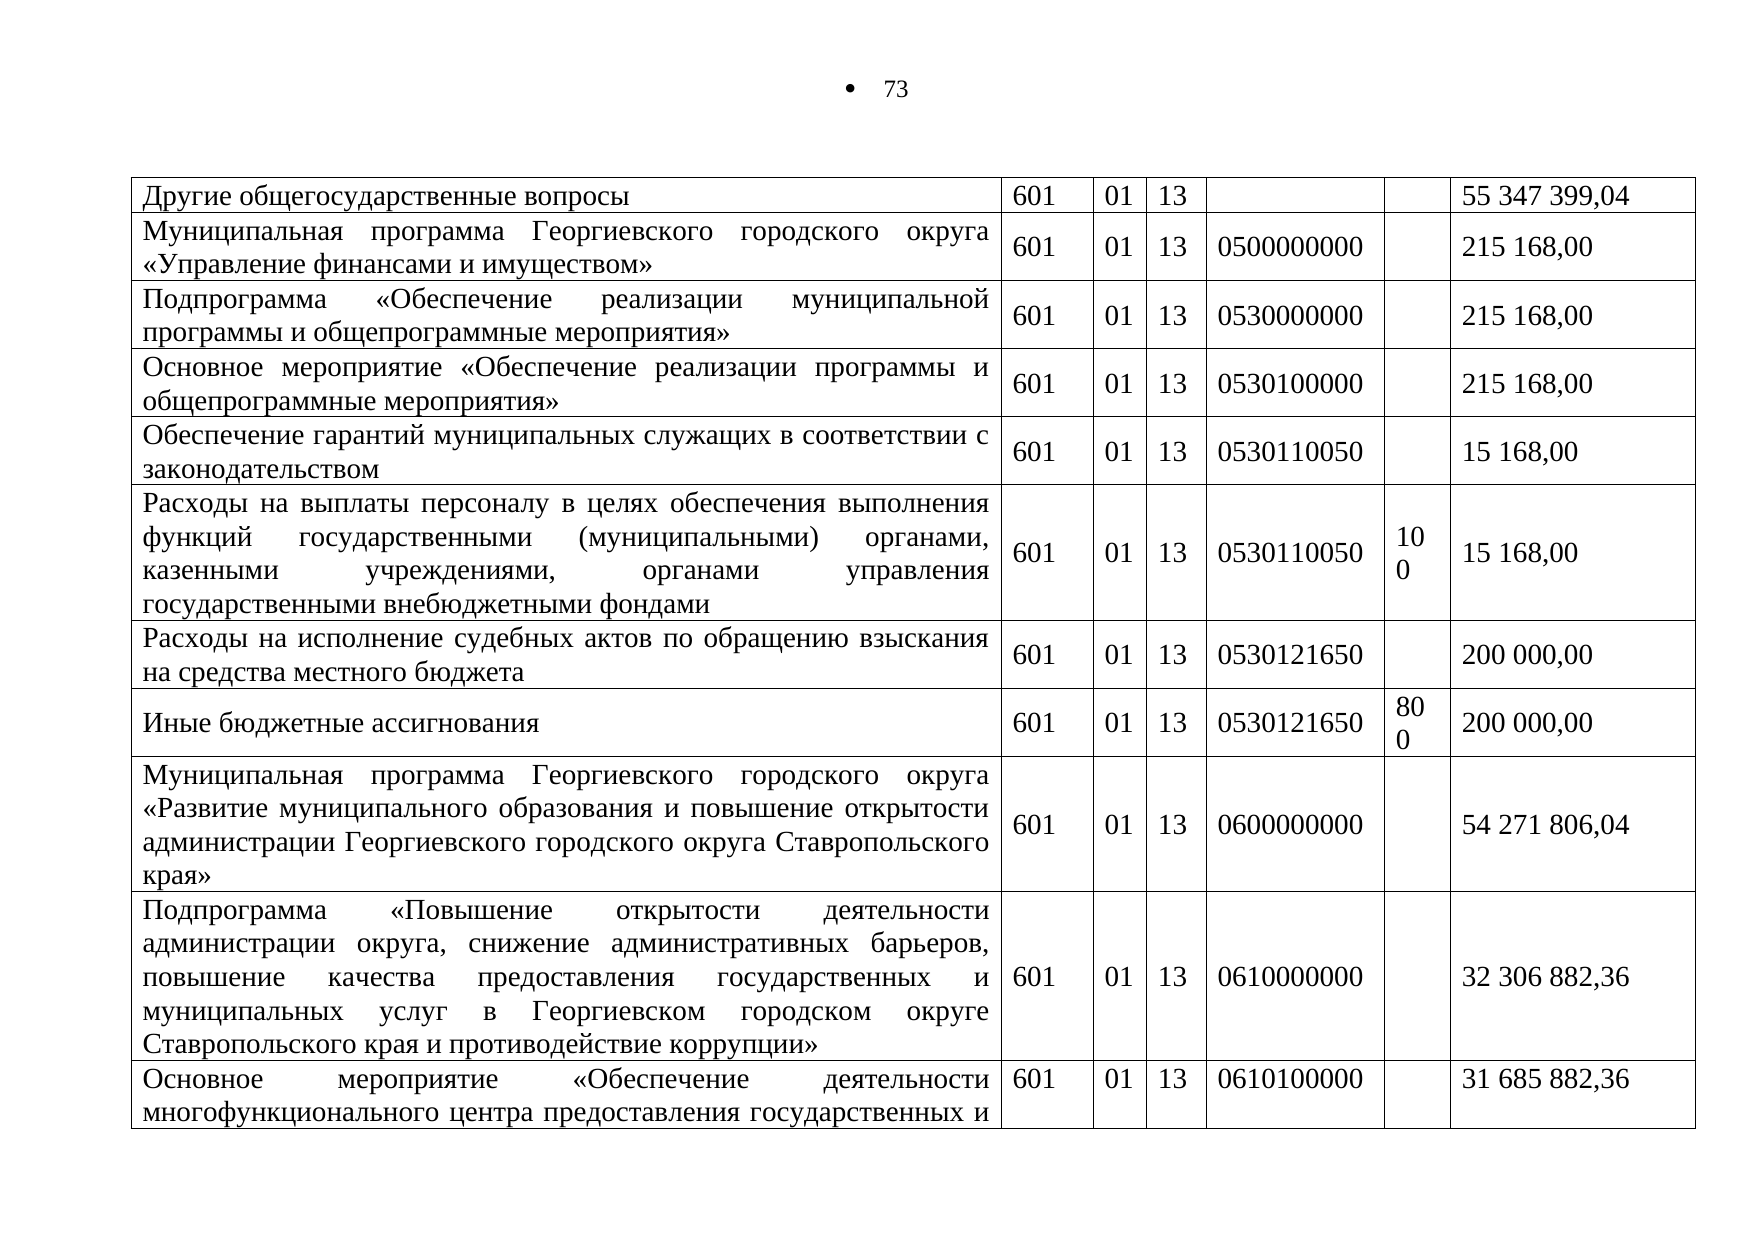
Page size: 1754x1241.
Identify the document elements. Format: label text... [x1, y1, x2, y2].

table_cell 13 [1147, 281, 1206, 348]
table_cell 0530110050 [1207, 485, 1384, 619]
table_cell Иные бюджетные ассигнования [132, 689, 1001, 756]
table_cell 13 [1147, 417, 1206, 484]
table_cell [1385, 213, 1450, 280]
table_cell 215 168,00 [1451, 349, 1695, 416]
table_cell 54 271 806,04 [1451, 757, 1695, 891]
table_cell 13 [1147, 892, 1206, 1060]
table_cell 601 [1002, 178, 1093, 212]
table_cell Муниципальная программа Георгиевского городского округа «Управление финансами и имуществом» [132, 213, 1001, 280]
table_cell 0610000000 [1207, 892, 1384, 1060]
table_cell 13 [1147, 621, 1206, 688]
table_cell 0530100000 [1207, 349, 1384, 416]
table_cell 0530110050 [1207, 417, 1384, 484]
table_cell 13 [1147, 1061, 1206, 1128]
table_cell 0610100000 [1207, 1061, 1384, 1128]
table_cell Другие общегосударственные вопросы [132, 178, 1001, 212]
table_cell 01 [1094, 689, 1146, 756]
table_cell 13 [1147, 349, 1206, 416]
table_cell Муниципальная программа Георгиевского городского округа «Развитие муниципального образования и повышение открытости администрации Георгиевского городского округа Ставропольского края» [132, 757, 1001, 891]
table_cell [1385, 621, 1450, 688]
table_cell 215 168,00 [1451, 213, 1695, 280]
table_cell 13 [1147, 689, 1206, 756]
table_cell [1385, 1061, 1450, 1128]
table_cell [1385, 349, 1450, 416]
table_cell 01 [1094, 417, 1146, 484]
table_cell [132, 1061, 1001, 1128]
table_cell 601 [1002, 689, 1093, 756]
table_cell 601 [1002, 213, 1093, 280]
table_cell 100 [1385, 485, 1450, 619]
table_cell Подпрограмма «Обеспечение реализации муниципальной программы и общепрограммные мероприятия» [132, 281, 1001, 348]
table_cell 55 347 399,04 [1451, 178, 1695, 212]
table_cell Подпрограмма «Повышение открытости деятельности администрации округа, снижение административных барьеров, повышение качества предоставления государственных и муниципальных услуг в Георгиевском городском округе Ставропольского края и противодействие коррупции» [132, 892, 1001, 1060]
table_cell 601 [1002, 349, 1093, 416]
table_cell [1385, 892, 1450, 1060]
table_cell [1207, 178, 1384, 212]
table_cell 31 685 882,36 [1451, 1061, 1695, 1128]
table_cell 01 [1094, 1061, 1146, 1128]
table_cell 200 000,00 [1451, 621, 1695, 688]
table_cell 15 168,00 [1451, 485, 1695, 619]
table_cell 01 [1094, 349, 1146, 416]
table_cell 601 [1002, 621, 1093, 688]
table_cell 601 [1002, 281, 1093, 348]
table_cell 601 [1002, 417, 1093, 484]
table_cell Расходы на исполнение судебных актов по обращению взыскания на средства местного бюджета [132, 621, 1001, 688]
table_cell 0530000000 [1207, 281, 1384, 348]
table_cell 0500000000 [1207, 213, 1384, 280]
table_cell 13 [1147, 213, 1206, 280]
table_cell 01 [1094, 757, 1146, 891]
table_cell 01 [1094, 281, 1146, 348]
table_cell Обеспечение гарантий муниципальных служащих в соответствии с законодательством [132, 417, 1001, 484]
table_cell [1385, 281, 1450, 348]
table_cell 15 168,00 [1451, 417, 1695, 484]
table_cell 13 [1147, 178, 1206, 212]
table_cell 601 [1002, 892, 1093, 1060]
table_cell 800 [1385, 689, 1450, 756]
table_cell [1385, 178, 1450, 212]
table_cell 0600000000 [1207, 757, 1384, 891]
table_cell 601 [1002, 757, 1093, 891]
table_cell Расходы на выплаты персоналу в целях обеспечения выполнения функций государственными (муниципальными) органами, казенными учреждениями, органами управления государственными внебюджетными фондами [132, 485, 1001, 619]
table_cell 601 [1002, 1061, 1093, 1128]
table_cell 0530121650 [1207, 689, 1384, 756]
table_cell 200 000,00 [1451, 689, 1695, 756]
table_cell 0530121650 [1207, 621, 1384, 688]
table_cell 13 [1147, 485, 1206, 619]
table_cell 01 [1094, 178, 1146, 212]
table_cell 32 306 882,36 [1451, 892, 1695, 1060]
table_cell 01 [1094, 621, 1146, 688]
table_cell 01 [1094, 485, 1146, 619]
table_cell [1385, 417, 1450, 484]
table_cell 601 [1002, 485, 1093, 619]
table_cell 215 168,00 [1451, 281, 1695, 348]
table_cell [1385, 757, 1450, 891]
table_cell 01 [1094, 213, 1146, 280]
table_cell 13 [1147, 757, 1206, 891]
table_cell Основное мероприятие «Обеспечение реализации программы и общепрограммные мероприятия» [132, 349, 1001, 416]
table_cell 01 [1094, 892, 1146, 1060]
